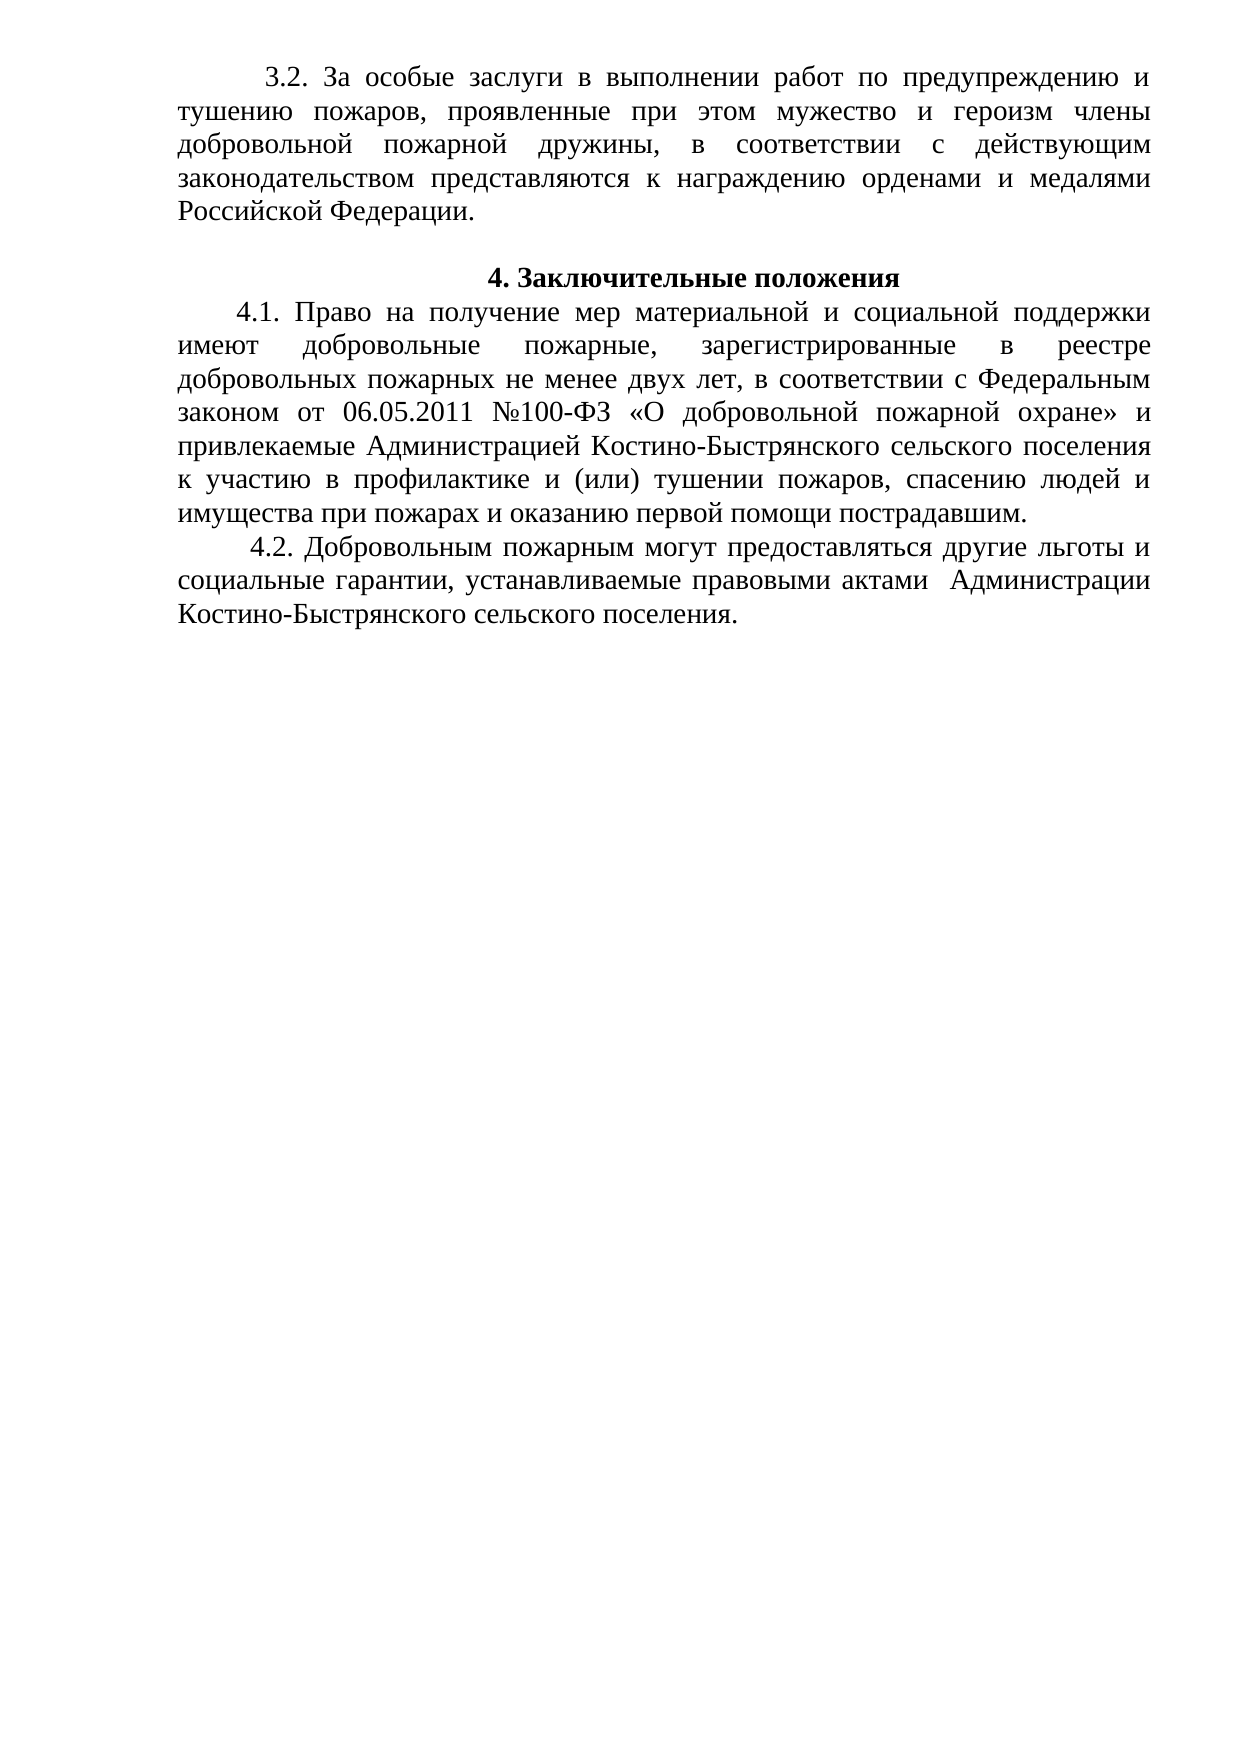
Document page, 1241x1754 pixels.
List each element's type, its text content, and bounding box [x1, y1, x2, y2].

text 4. Заключительные положения [177, 260, 1152, 294]
text 4.1. Право на получение мер материальной и социальной поддержки имеют добровольные пожарные, зарегистрированные в реестре добровольных пожарных не менее двух лет, в соответствии с Федеральным законом от 06.05.2011 №100-ФЗ «О добровольной пожарной охране» и привлекаемые Администрацией Костино-Быстрянского сельского поселения к участию в профилактике и (или) тушении пожаров, спасению людей и имущества при пожарах и оказанию первой помощи пострадавшим. [177, 294, 1152, 529]
text 4.2. Добровольным пожарным могут предоставляться другие льготы и социальные гарантии, устанавливаемые правовыми актами Администрации Костино-Быстрянского сельского поселения. [177, 529, 1152, 629]
text 3.2. За особые заслуги в выполнении работ по предупреждению и тушению пожаров, проявленные при этом мужество и героизм члены добровольной пожарной дружины, в соответствии с действующим законодательством представляются к награждению орденами и медалями Российской Федерации. [177, 59, 1152, 227]
